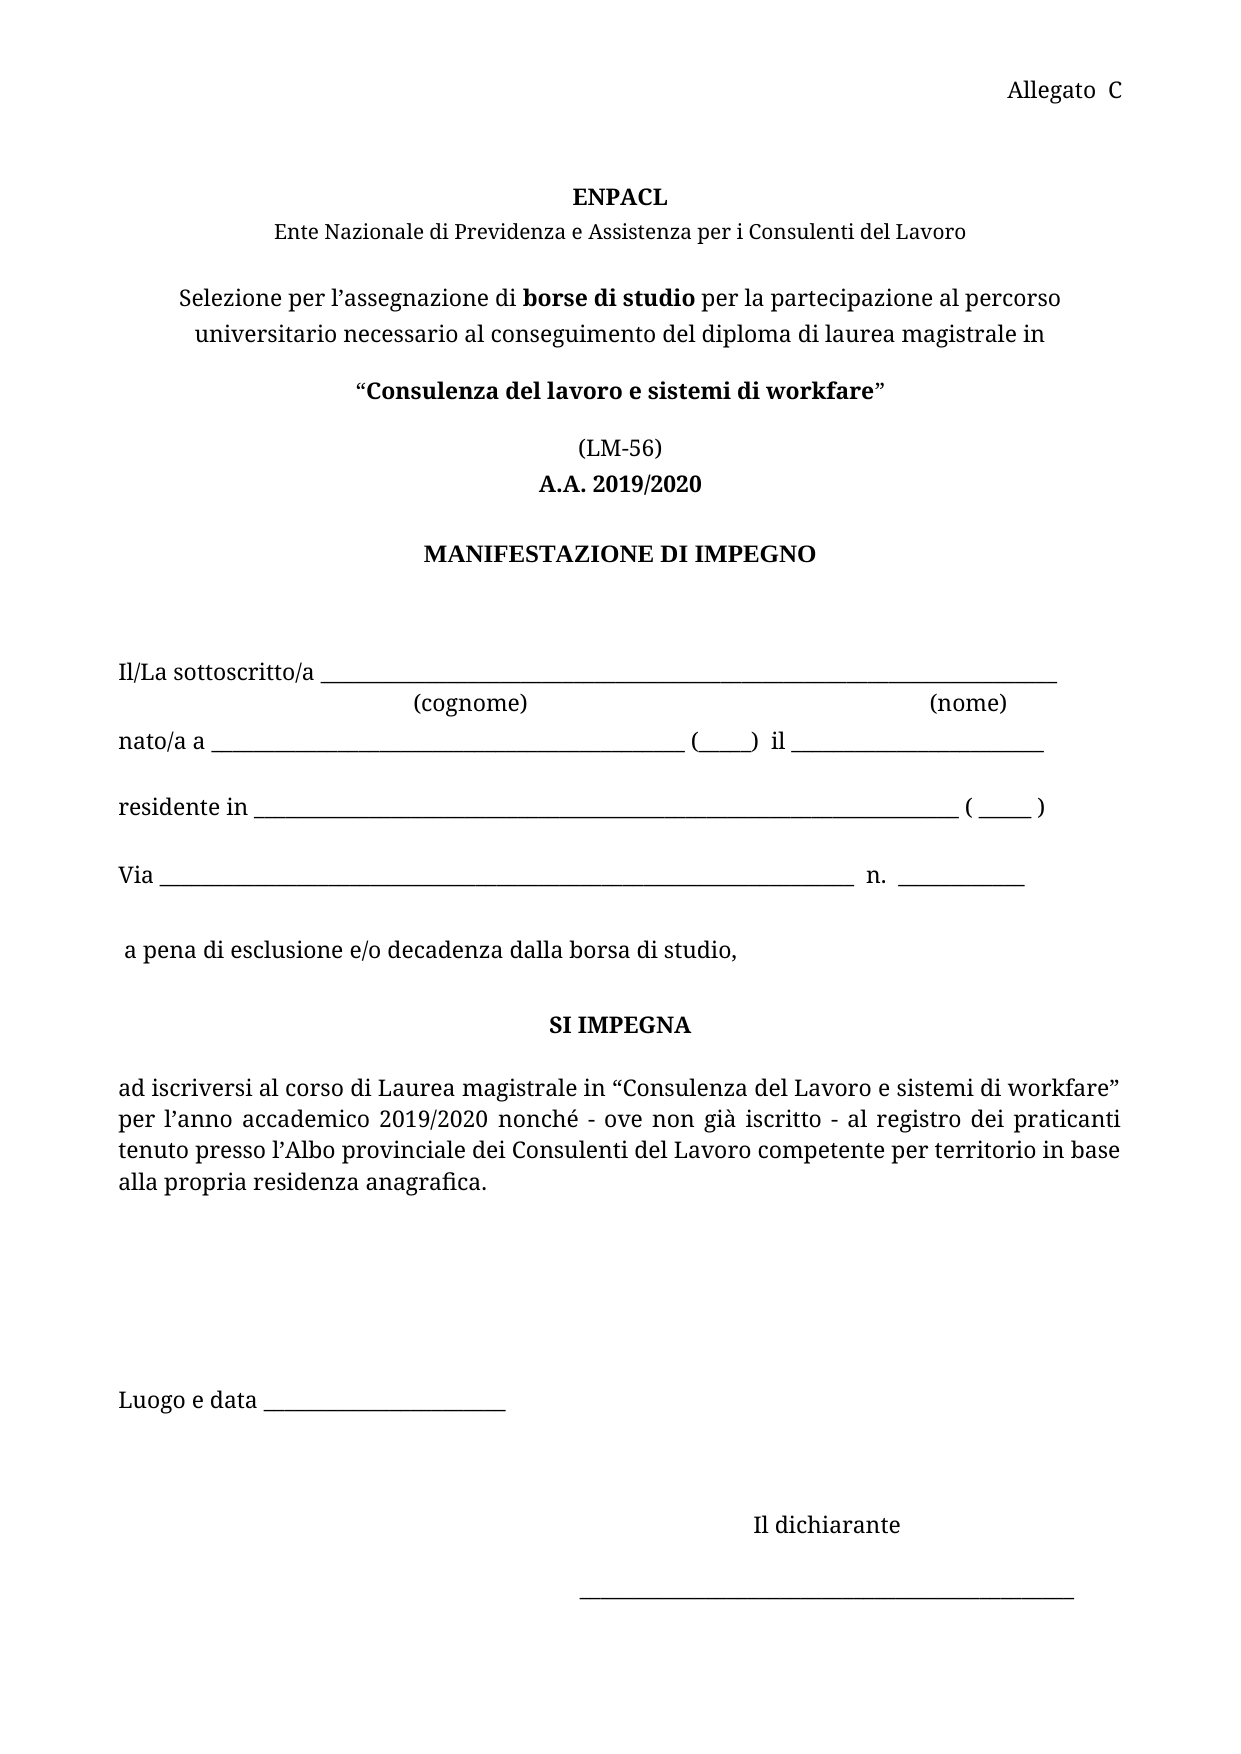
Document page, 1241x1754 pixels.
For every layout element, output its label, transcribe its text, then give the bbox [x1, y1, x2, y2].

text ENPACL [118, 181, 1122, 212]
text “Consulenza del lavoro e sistemi di workfare” [118, 375, 1122, 406]
text residente in ___________________________________________________________________ ( _____ ) [118, 784, 1122, 822]
text a pena di esclusione e/o decadenza dalla borsa di studio, [118, 928, 1122, 965]
text A.A. 2019/2020 [118, 468, 1122, 499]
text Luogo e data _______________________ [118, 1384, 1122, 1415]
text Il/La sottoscritto/a ______________________________________________________________________ [118, 650, 1122, 687]
text (LM-56) [118, 432, 1122, 463]
text SI IMPEGNA [118, 1003, 1122, 1040]
text Via __________________________________________________________________ n. ____________ [118, 853, 1122, 890]
text Selezione per l’assegnazione di borse di studio per la partecipazione al percorso universitario necessario al conseguimento del diploma di laurea magistrale in [118, 282, 1122, 349]
text Ente Nazionale di Previdenza e Assistenza per i Consulenti del Lavoro [118, 217, 1122, 246]
text _______________________________________________ [532, 1572, 1122, 1603]
text Il dichiarante [532, 1509, 1122, 1540]
text (cognome) (nome) [339, 687, 1122, 719]
text ad iscriversi al corso di Laurea magistrale in “Consulenza del Lavoro e sistemi di workfare” per l’anno accademico 2019/2020 nonché - ove non già iscritto - al registro dei praticanti tenuto presso l’Albo provinciale dei Consulenti del Lavoro competente per territorio in base alla propria residenza anagrafica. [118, 1072, 1122, 1197]
text MANIFESTAZIONE DI IMPEGNO [118, 539, 1122, 568]
text nato/a a _____________________________________________ (_____) il ________________________ [118, 719, 1122, 756]
